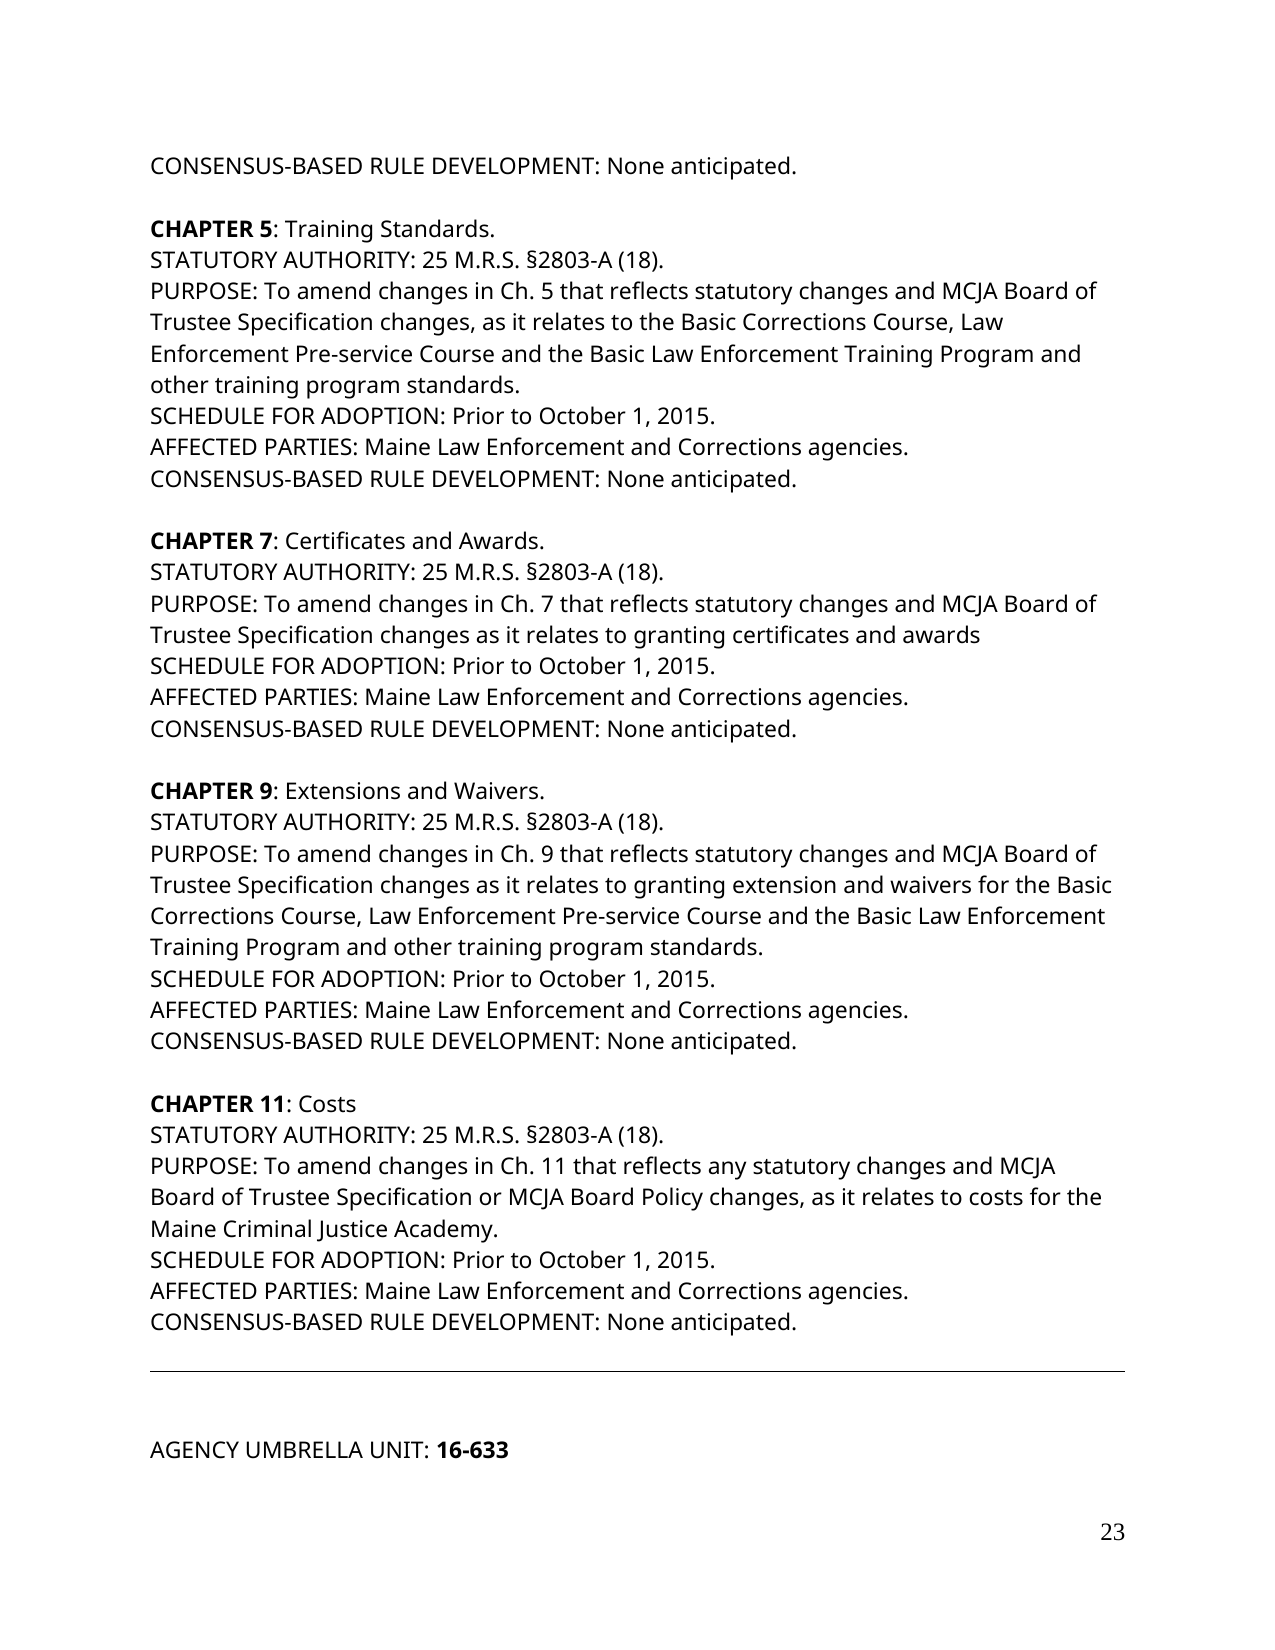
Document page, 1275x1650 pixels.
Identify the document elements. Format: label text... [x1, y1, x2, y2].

text CONSENSUS-BASED RULE DEVELOPMENT: None anticipated. [150, 1306, 1125, 1337]
text STATUTORY AUTHORITY: 25 M.R.S. §2803-A (18). [150, 244, 1125, 275]
text AFFECTED PARTIES: Maine Law Enforcement and Corrections agencies. [150, 681, 1125, 712]
text AFFECTED PARTIES: Maine Law Enforcement and Corrections agencies. [150, 431, 1125, 462]
text PURPOSE: To amend changes in Ch. 11 that reflects any statutory changes and MCJA Board of Trustee Specification or MCJA Board Policy changes, as it relates to costs for the Maine Criminal Justice Academy. [150, 1150, 1125, 1244]
text AFFECTED PARTIES: Maine Law Enforcement and Corrections agencies. [150, 994, 1125, 1025]
text STATUTORY AUTHORITY: 25 M.R.S. §2803-A (18). [150, 1119, 1125, 1150]
text AFFECTED PARTIES: Maine Law Enforcement and Corrections agencies. [150, 1275, 1125, 1306]
text CONSENSUS-BASED RULE DEVELOPMENT: None anticipated. [150, 712, 1125, 744]
text AGENCY UMBRELLA UNIT: 16-633 [150, 1434, 1125, 1466]
text CONSENSUS-BASED RULE DEVELOPMENT: None anticipated. [150, 462, 1125, 494]
text CHAPTER 9: Extensions and Waivers. [150, 775, 1125, 806]
text SCHEDULE FOR ADOPTION: Prior to October 1, 2015. [150, 1244, 1125, 1275]
text PURPOSE: To amend changes in Ch. 7 that reflects statutory changes and MCJA Board of Trustee Specification changes as it relates to granting certificates and awards [150, 587, 1125, 650]
text CONSENSUS-BASED RULE DEVELOPMENT: None anticipated. [150, 150, 1125, 181]
text CONSENSUS-BASED RULE DEVELOPMENT: None anticipated. [150, 1025, 1125, 1056]
text CHAPTER 7: Certificates and Awards. [150, 525, 1125, 556]
text SCHEDULE FOR ADOPTION: Prior to October 1, 2015. [150, 962, 1125, 994]
text PURPOSE: To amend changes in Ch. 9 that reflects statutory changes and MCJA Board of Trustee Specification changes as it relates to granting extension and waivers for the Basic Corrections Course, Law Enforcement Pre-service Course and the Basic Law Enforcement Training Program and other training program standards. [150, 837, 1125, 962]
text PURPOSE: To amend changes in Ch. 5 that reflects statutory changes and MCJA Board of Trustee Specification changes, as it relates to the Basic Corrections Course, Law Enforcement Pre-service Course and the Basic Law Enforcement Training Program and other training program standards. [150, 275, 1125, 400]
text STATUTORY AUTHORITY: 25 M.R.S. §2803-A (18). [150, 806, 1125, 837]
text CHAPTER 11: Costs [150, 1087, 1125, 1119]
text SCHEDULE FOR ADOPTION: Prior to October 1, 2015. [150, 650, 1125, 681]
text STATUTORY AUTHORITY: 25 M.R.S. §2803-A (18). [150, 556, 1125, 587]
text CHAPTER 5: Training Standards. [150, 212, 1125, 244]
text SCHEDULE FOR ADOPTION: Prior to October 1, 2015. [150, 400, 1125, 431]
